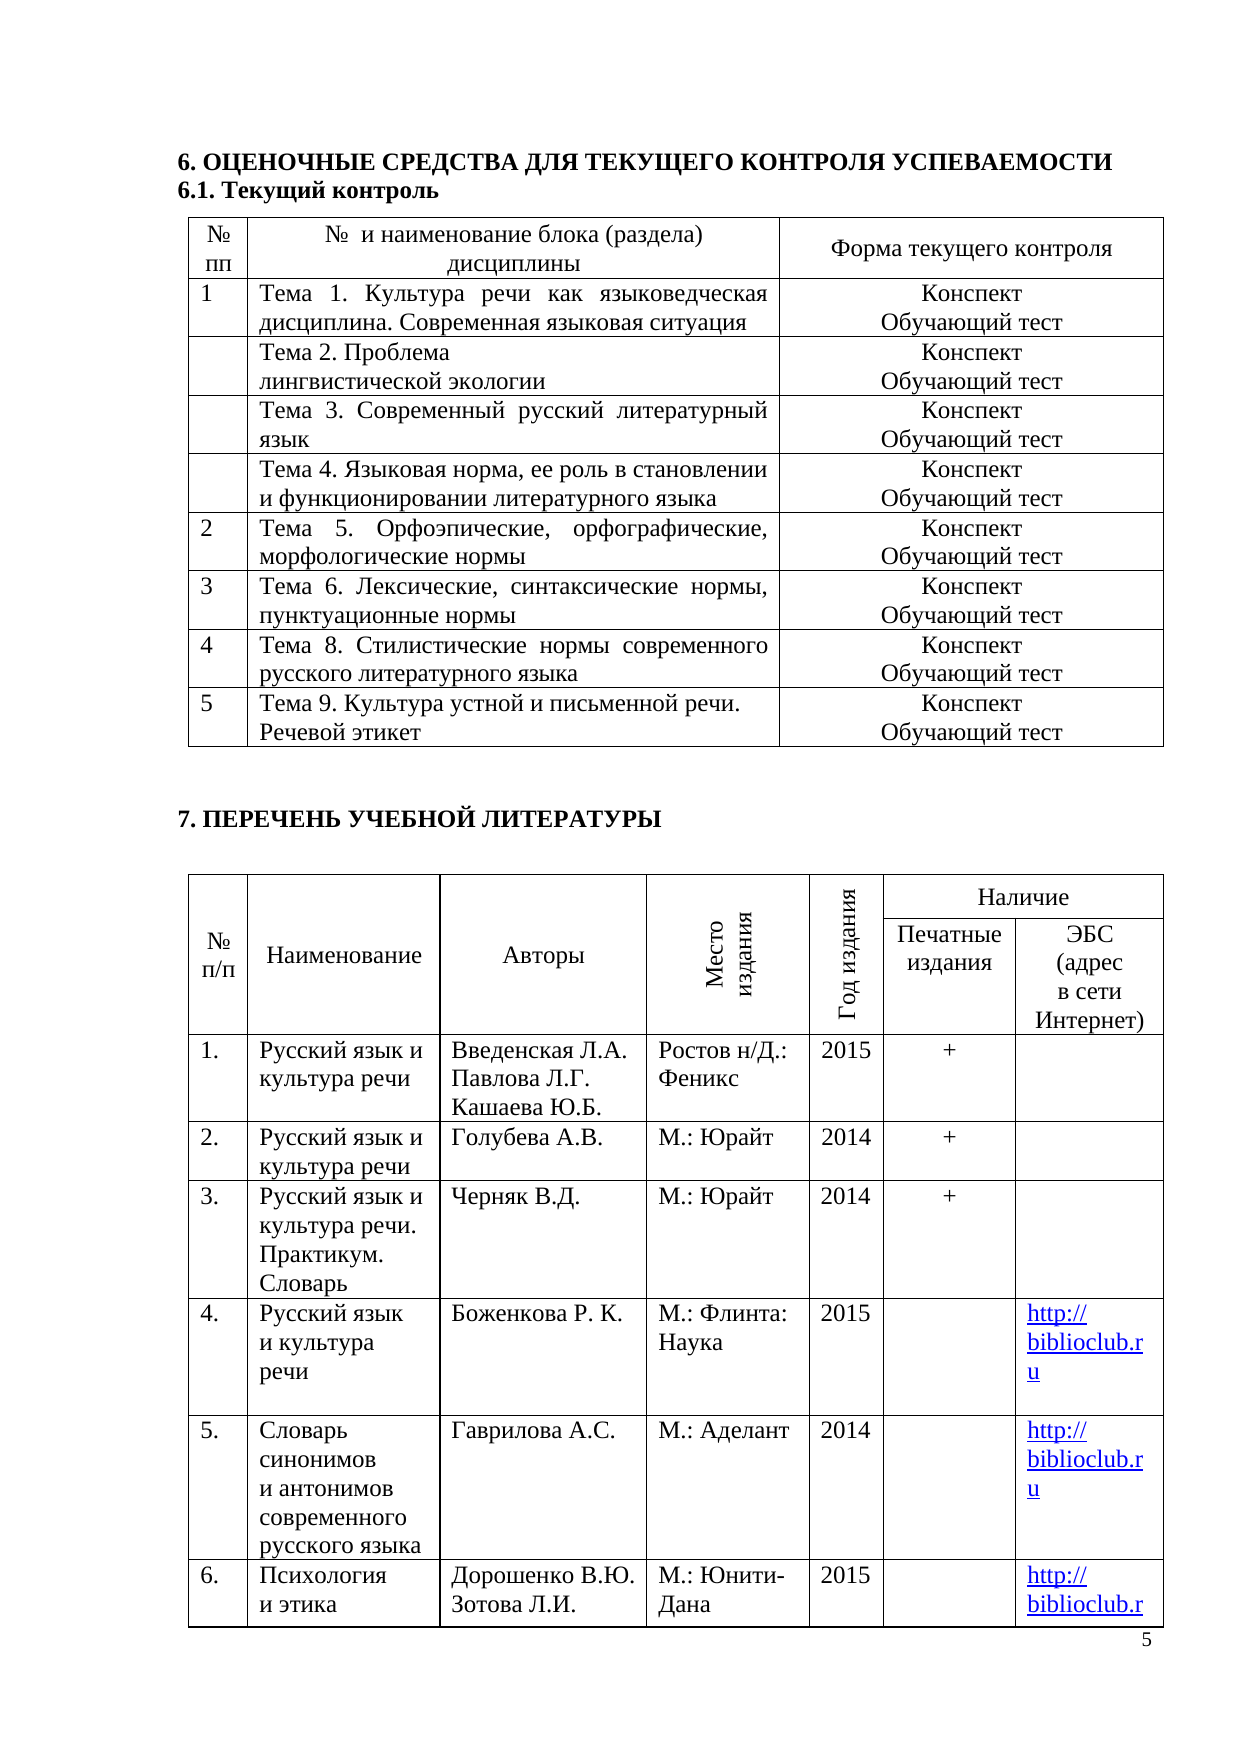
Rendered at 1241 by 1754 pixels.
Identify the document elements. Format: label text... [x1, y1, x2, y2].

table_cell [189, 1299, 247, 1414]
table_header Год издания [810, 875, 883, 1034]
table_cell Русский язык и культура речи [248, 1122, 439, 1180]
table_cell Введенская Л.А. Павлова Л.Г. Кашаева Ю.Б. [441, 1035, 646, 1121]
table_header № пп [189, 218, 247, 277]
table_header Авторы [441, 875, 646, 1034]
table_cell Конспект Обучающий тест [780, 337, 1163, 394]
text 6. Оценочные средства для текущего контроля успеваемости [177, 147, 1152, 176]
table_cell Тема 2. Проблема лингвистической экологии [248, 337, 779, 394]
table_cell 2014 [810, 1416, 883, 1559]
table_cell Конспект Обучающий тест [780, 571, 1163, 629]
table_cell М.: Аделант [647, 1416, 809, 1559]
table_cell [1016, 1560, 1163, 1626]
table_cell [884, 1560, 1015, 1626]
table_cell + [884, 1035, 1015, 1121]
table_cell Тема 9. Культура устной и письменной речи. Речевой этикет [248, 688, 779, 746]
table_cell Конспект Обучающий тест [780, 396, 1163, 453]
table_cell Боженкова Р. К. [441, 1299, 646, 1414]
table_header Место издания [647, 875, 809, 1034]
table_cell Тема 3. Современный русский литературный язык [248, 396, 779, 453]
table_cell [189, 1560, 247, 1626]
table_cell 2014 [810, 1122, 883, 1180]
table_cell Тема 1. Культура речи как языковедческая дисциплина. Современная языковая ситуация [248, 279, 779, 336]
table_cell Печатные издания [884, 919, 1015, 1034]
table_cell [189, 1416, 247, 1559]
table_cell + [884, 1122, 1015, 1180]
table_cell Тема 6. Лексические, синтаксические нормы, пунктуационные нормы [248, 571, 779, 629]
table_cell М.: Флинта: Наука [647, 1299, 809, 1414]
table_cell Конспект Обучающий тест [780, 454, 1163, 512]
table_cell 2 [189, 513, 247, 570]
table_cell Черняк В.Д. [441, 1181, 646, 1297]
table_cell Русский язык и культура речи. Практикум. Словарь [248, 1181, 439, 1297]
table_cell Словарь синонимов и антонимов современного русского языка [248, 1416, 439, 1559]
table_cell 3 [189, 571, 247, 629]
table_cell Ростов н/Д.: Феникс [647, 1035, 809, 1121]
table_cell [248, 1560, 439, 1626]
table_cell Конспект Обучающий тест [780, 630, 1163, 687]
table_cell М.: Юрайт [647, 1181, 809, 1297]
table_cell М.: Юнити-Дана [647, 1560, 809, 1626]
table_cell [189, 1122, 247, 1180]
table_cell Гаврилова А.С. [441, 1416, 646, 1559]
table_cell Голубева А.В. [441, 1122, 646, 1180]
table_cell http://biblioclub.ru [1016, 1299, 1163, 1414]
table_cell [189, 337, 247, 394]
text 6.1. Текущий контроль [177, 176, 1152, 204]
table_cell 2015 [810, 1035, 883, 1121]
table_cell 4 [189, 630, 247, 687]
table_cell [189, 396, 247, 453]
table_header Форма текущего контроля [780, 218, 1163, 277]
table_cell Конспект Обучающий тест [780, 513, 1163, 570]
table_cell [441, 1560, 646, 1626]
table_cell [189, 1035, 247, 1121]
table_cell 5 [189, 688, 247, 746]
table_header № п/п [189, 875, 247, 1034]
table_cell [189, 454, 247, 512]
table_cell 2014 [810, 1181, 883, 1297]
table_cell [189, 1181, 247, 1297]
table_cell Конспект Обучающий тест [780, 279, 1163, 336]
table_cell Конспект Обучающий тест [780, 688, 1163, 746]
table_cell + [884, 1181, 1015, 1297]
table_cell Русский язык и культура речи [248, 1035, 439, 1121]
table_cell http://biblioclub.ru [1016, 1416, 1163, 1559]
table_cell 1 [189, 279, 247, 336]
table_cell [1016, 1035, 1163, 1121]
table_cell [1016, 1122, 1163, 1180]
table_cell [884, 1416, 1015, 1559]
table_cell 2015 [810, 1560, 883, 1626]
table_cell [884, 1299, 1015, 1414]
text 7. ПЕРЕЧЕНЬ УЧЕБНОЙ ЛИТЕРАТУРЫ [177, 804, 1152, 833]
table_cell ЭБС (адрес в сети Интернет) [1016, 919, 1163, 1034]
table_cell Тема 4. Языковая норма, ее роль в становлении и функционировании литературного языка [248, 454, 779, 512]
table_cell 2015 [810, 1299, 883, 1414]
table_cell Тема 5. Орфоэпические, орфографические, морфологические нормы [248, 513, 779, 570]
table_cell Русский язык и культура речи [248, 1299, 439, 1414]
table_header Наличие [884, 875, 1163, 918]
table_cell [1016, 1181, 1163, 1297]
table_header № и наименование блока (раздела) дисциплины [248, 218, 779, 277]
table_header Наименование [248, 875, 439, 1034]
table_cell Тема 8. Стилистические нормы современного русского литературного языка [248, 630, 779, 687]
table_cell М.: Юрайт [647, 1122, 809, 1180]
